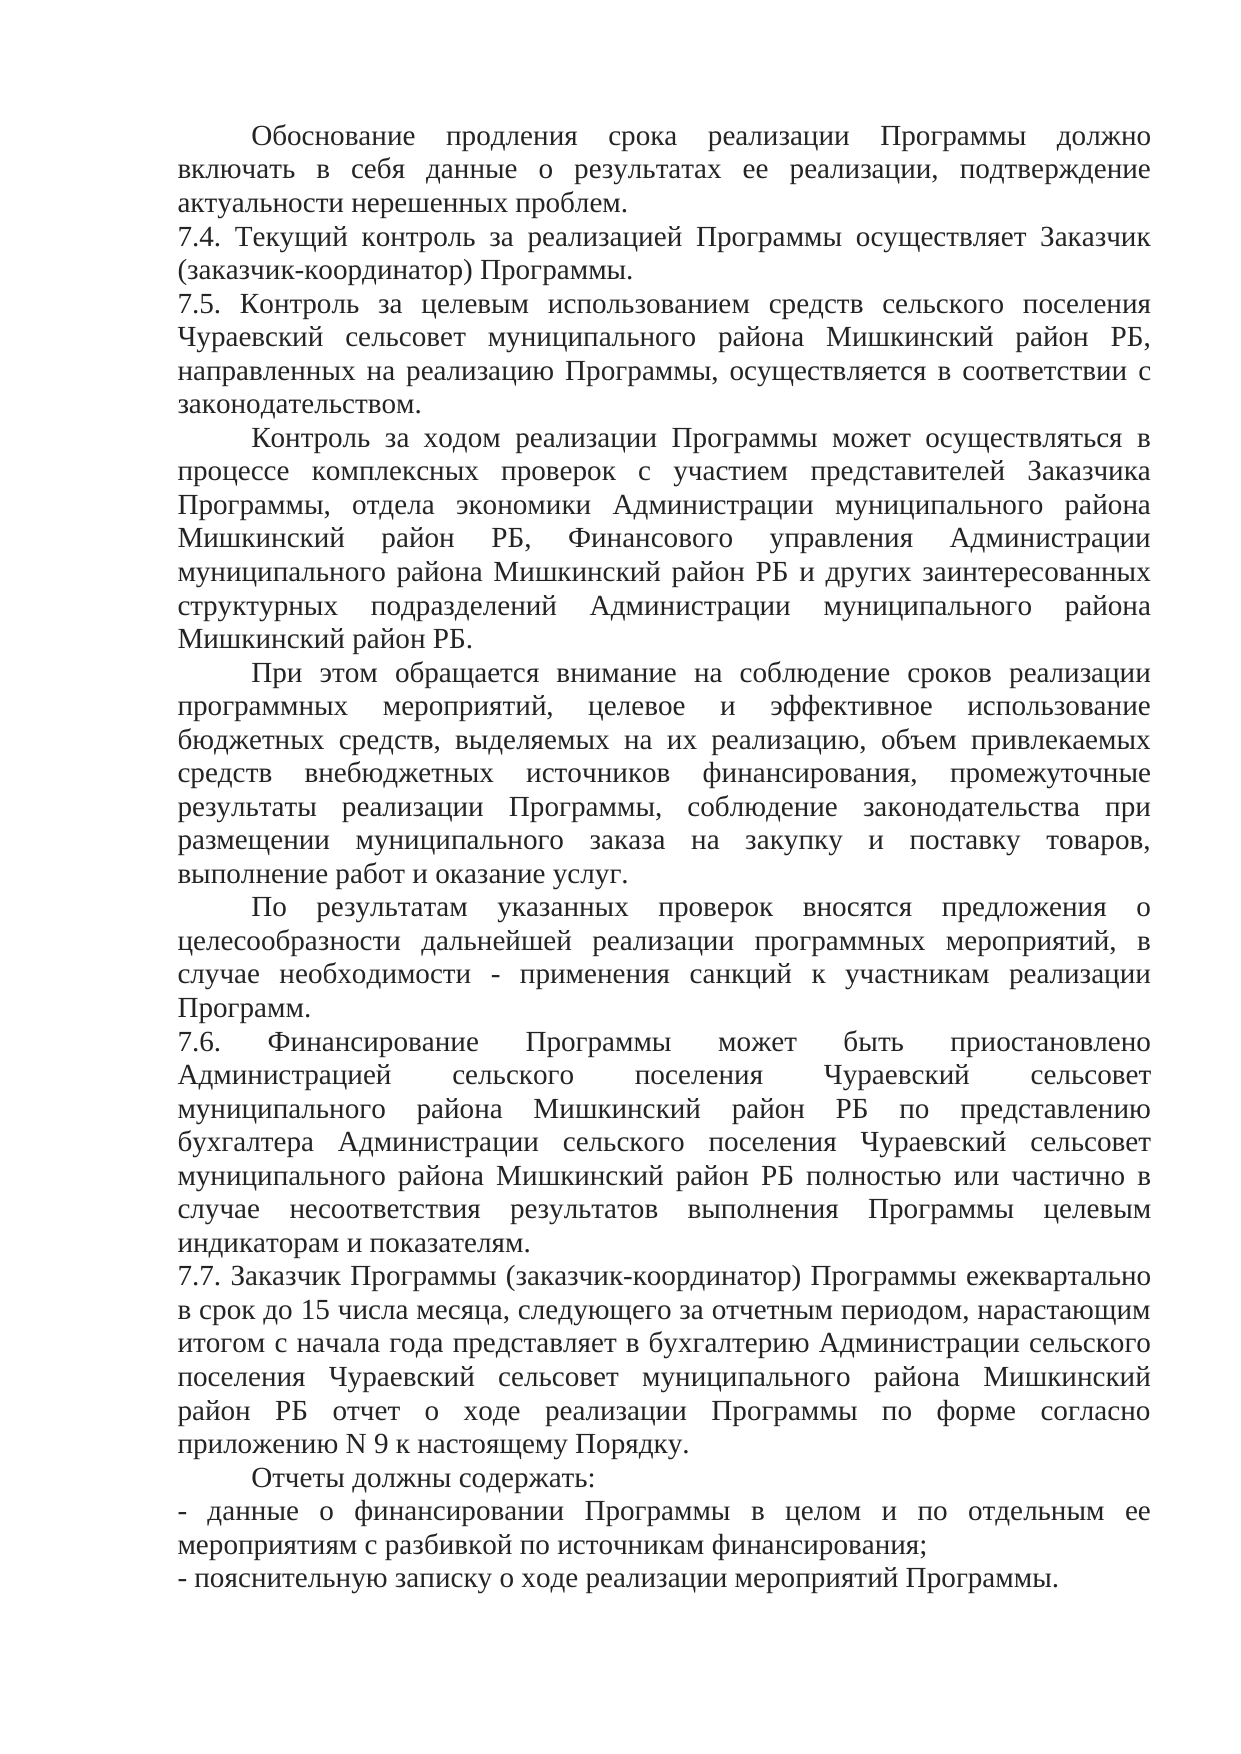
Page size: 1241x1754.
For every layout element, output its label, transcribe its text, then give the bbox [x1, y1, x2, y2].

text - пояснительную записку о ходе реализации мероприятий Программы. [177, 1560, 1152, 1594]
text По результатам указанных проверок вносятся предложения о целесообразности дальнейшей реализации программных мероприятий, в случае необходимости - применения санкций к участникам реализации Программ. [177, 889, 1152, 1024]
text Обоснование продления срока реализации Программы должно включать в себя данные о результатах ее реализации, подтверждение актуальности нерешенных проблем. [177, 118, 1152, 219]
text Контроль за ходом реализации Программы может осуществляться в процессе комплексных проверок с участием представителей Заказчика Программы, отдела экономики Администрации муниципального района Мишкинский район РБ, Финансового управления Администрации муниципального района Мишкинский район РБ и других заинтересованных структурных подразделений Администрации муниципального района Мишкинский район РБ. [177, 420, 1152, 655]
text Отчеты должны содержать: [177, 1460, 1152, 1493]
text 7.7. Заказчик Программы (заказчик-координатор) Программы ежеквартально в срок до 15 числа месяца, следующего за отчетным периодом, нарастающим итогом с начала года представляет в бухгалтерию Администрации сельского поселения Чураевский сельсовет муниципального района Мишкинский район РБ отчет о ходе реализации Программы по форме согласно приложению N 9 к настоящему Порядку. [177, 1258, 1152, 1460]
text 7.5. Контроль за целевым использованием средств сельского поселения Чураевский сельсовет муниципального района Мишкинский район РБ, направленных на реализацию Программы, осуществляется в соответствии с законодательством. [177, 286, 1152, 420]
text 7.4. Текущий контроль за реализацией Программы осуществляет Заказчик (заказчик-координатор) Программы. [177, 219, 1152, 286]
text 7.6. Финансирование Программы может быть приостановлено Администрацией сельского поселения Чураевский сельсовет муниципального района Мишкинский район РБ по представлению бухгалтера Администрации сельского поселения Чураевский сельсовет муниципального района Мишкинский район РБ полностью или частично в случае несоответствия результатов выполнения Программы целевым индикаторам и показателям. [177, 1024, 1152, 1258]
text - данные о финансировании Программы в целом и по отдельным ее мероприятиям с разбивкой по источникам финансирования; [177, 1493, 1152, 1560]
text При этом обращается внимание на соблюдение сроков реализации программных мероприятий, целевое и эффективное использование бюджетных средств, выделяемых на их реализацию, объем привлекаемых средств внебюджетных источников финансирования, промежуточные результаты реализации Программы, соблюдение законодательства при размещении муниципального заказа на закупку и поставку товаров, выполнение работ и оказание услуг. [177, 655, 1152, 889]
